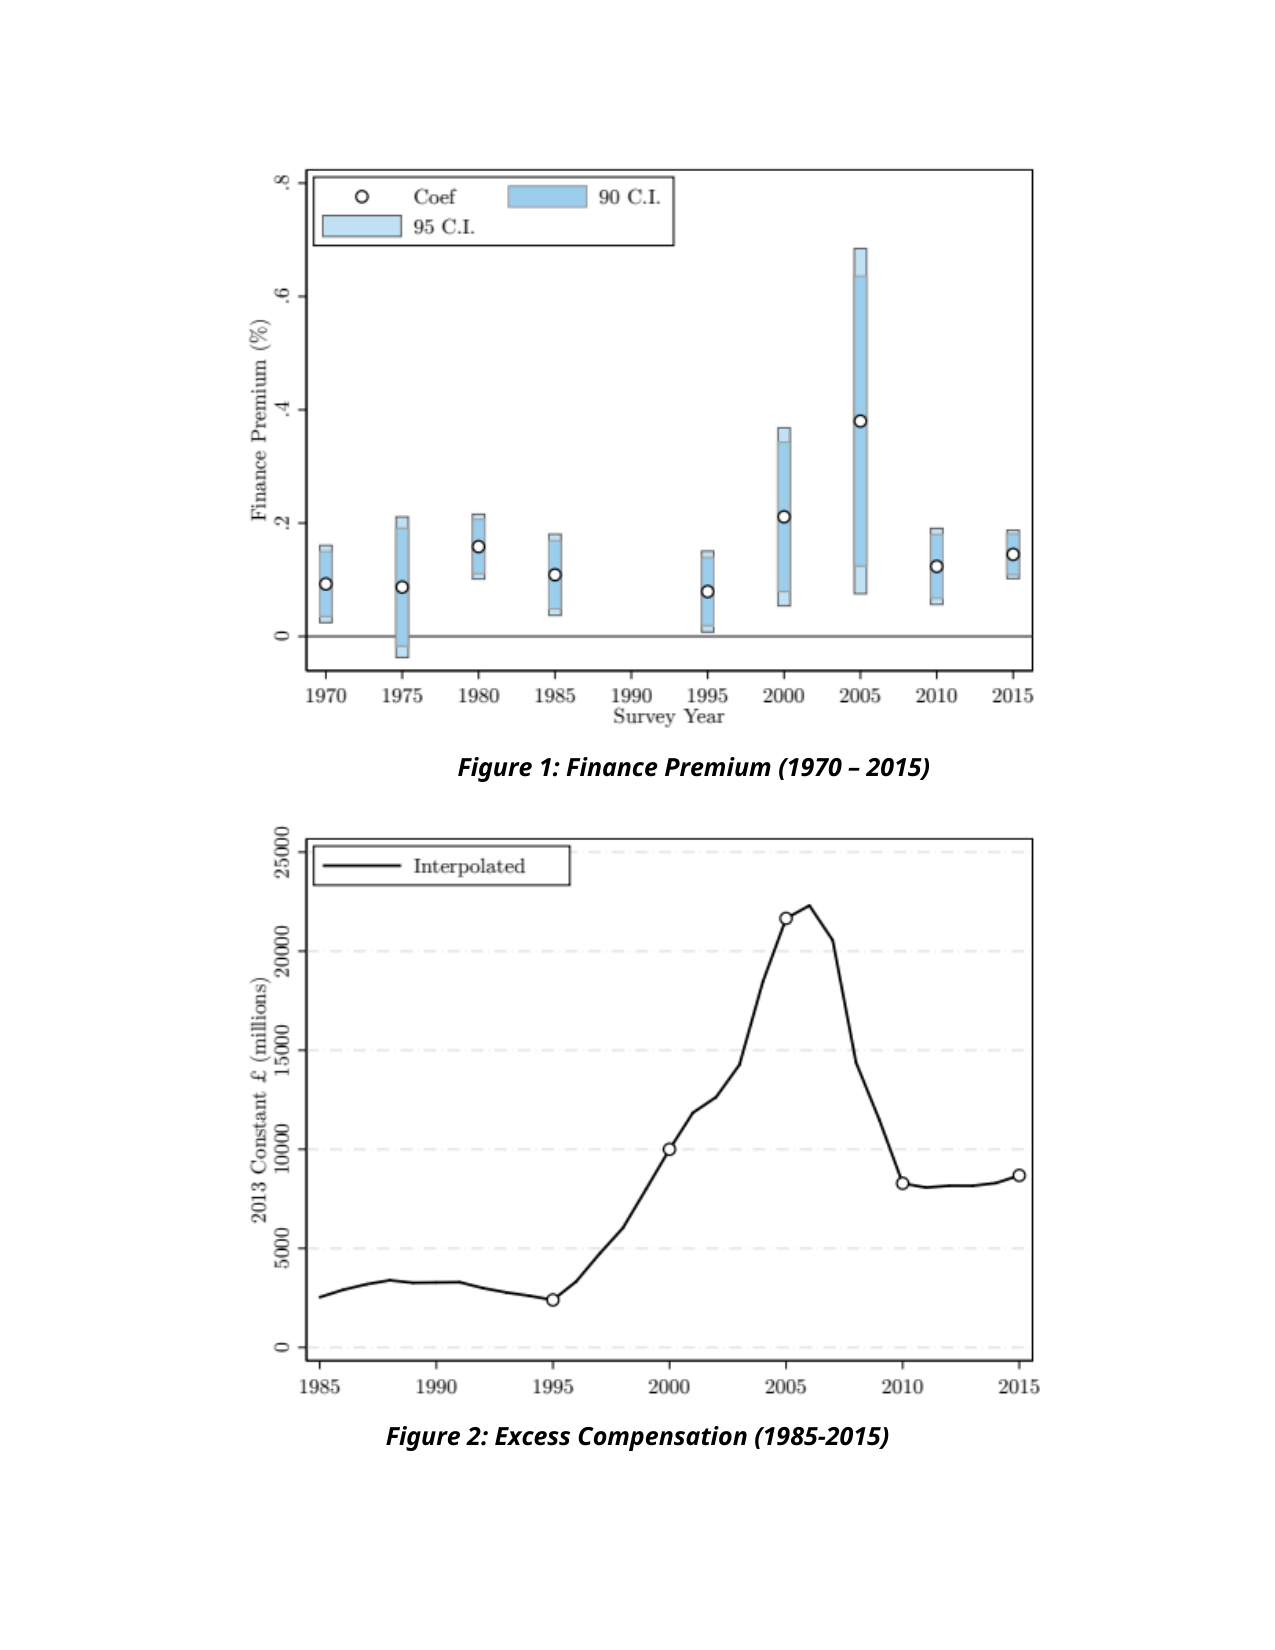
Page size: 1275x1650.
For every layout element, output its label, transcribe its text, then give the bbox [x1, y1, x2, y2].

text Figure 2: Excess Compensation (1985-2015) [150, 1418, 1125, 1453]
